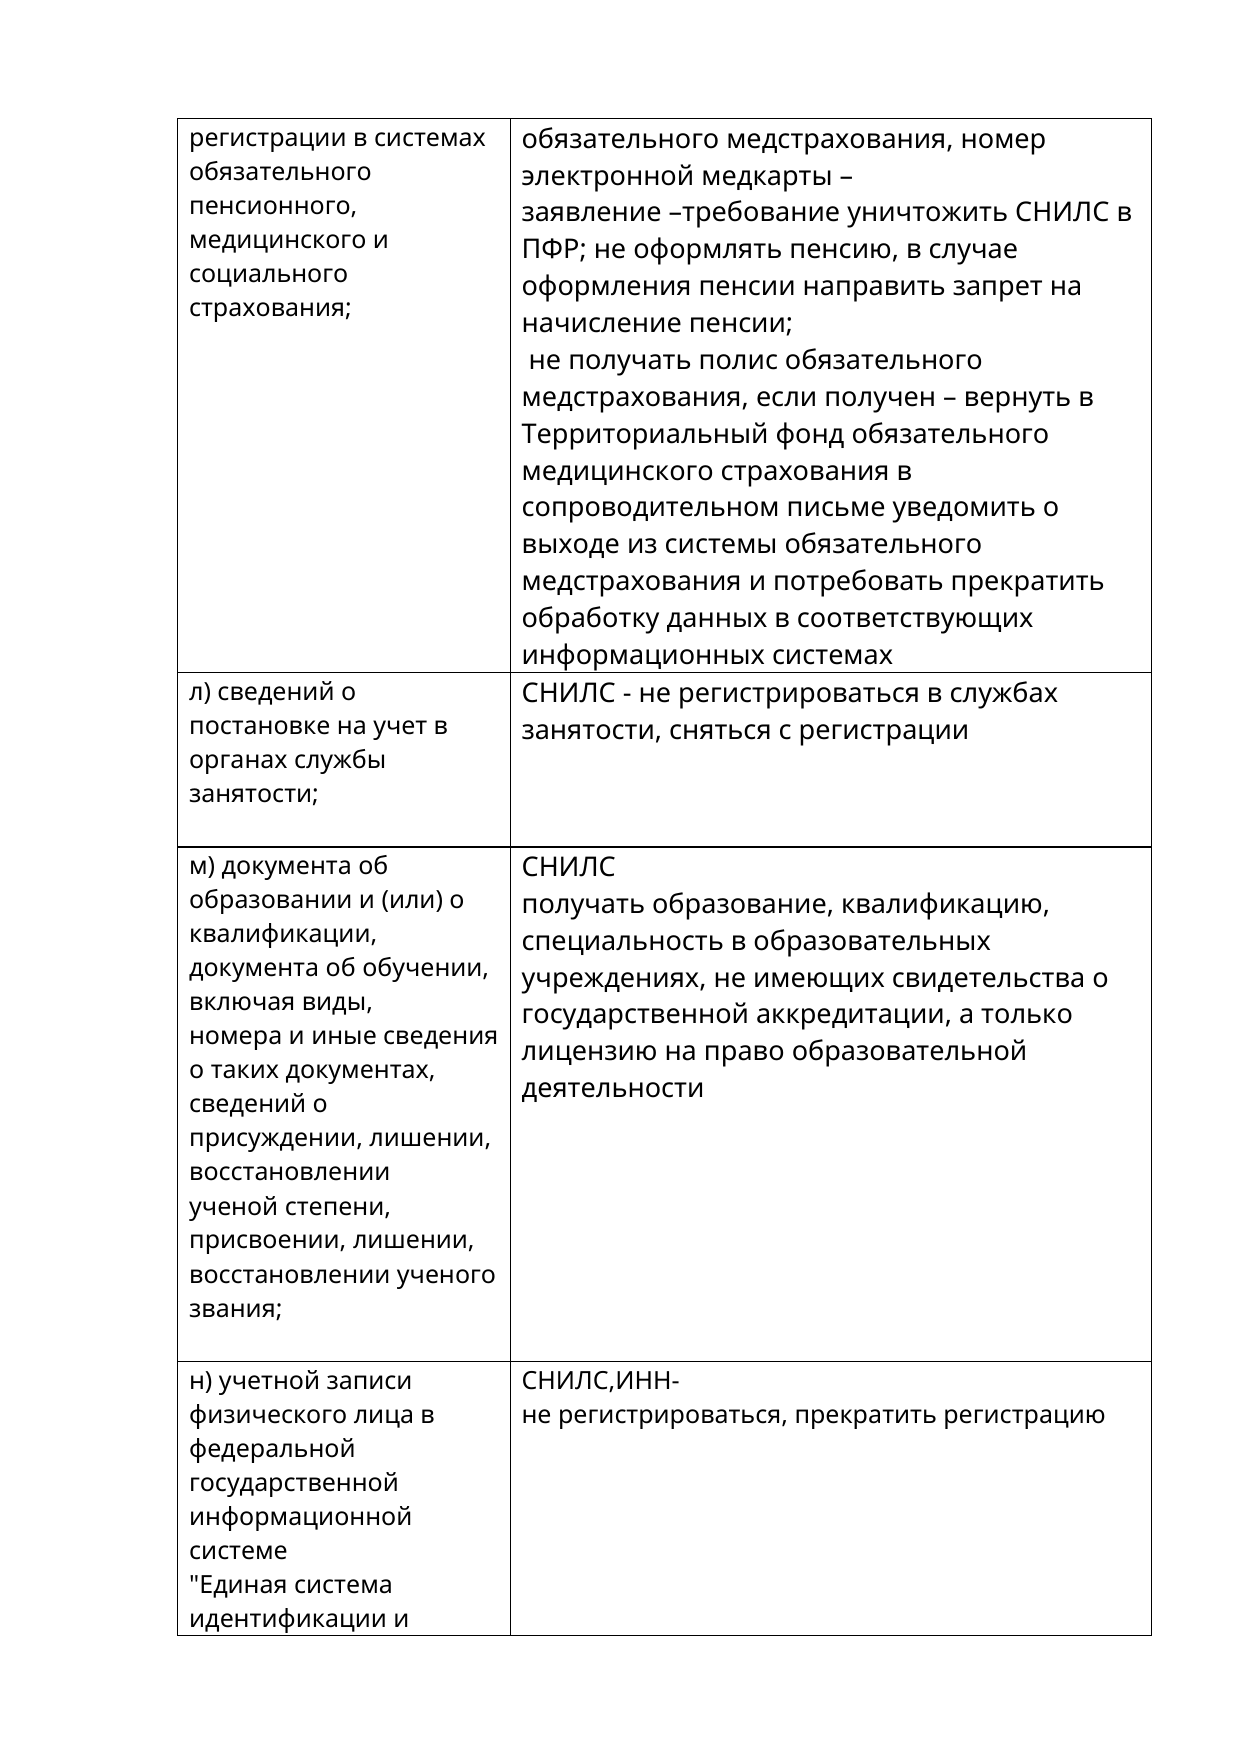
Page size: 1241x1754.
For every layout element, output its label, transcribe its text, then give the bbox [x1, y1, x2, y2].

table_cell СНИЛС получать образование, квалификацию, специальность в образовательных учреждениях, не имеющих свидетельства о государственной аккредитации, а только лицензию на право образовательной деятельности [511, 848, 1151, 1361]
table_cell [178, 119, 510, 672]
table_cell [178, 1362, 510, 1635]
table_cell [511, 119, 1151, 672]
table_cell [511, 1362, 1151, 1635]
table_cell м) документа об образовании и (или) о квалификации, документа об обучении, включая виды, номера и иные сведения о таких документах, сведений о присуждении, лишении, восстановлении ученой степени, присвоении, лишении, восстановлении ученого звания; [178, 848, 510, 1361]
table_cell СНИЛС - не регистрироваться в службах занятости, сняться с регистрации [511, 673, 1151, 846]
table_cell л) сведений о постановке на учет в органах службы занятости; [178, 673, 510, 846]
